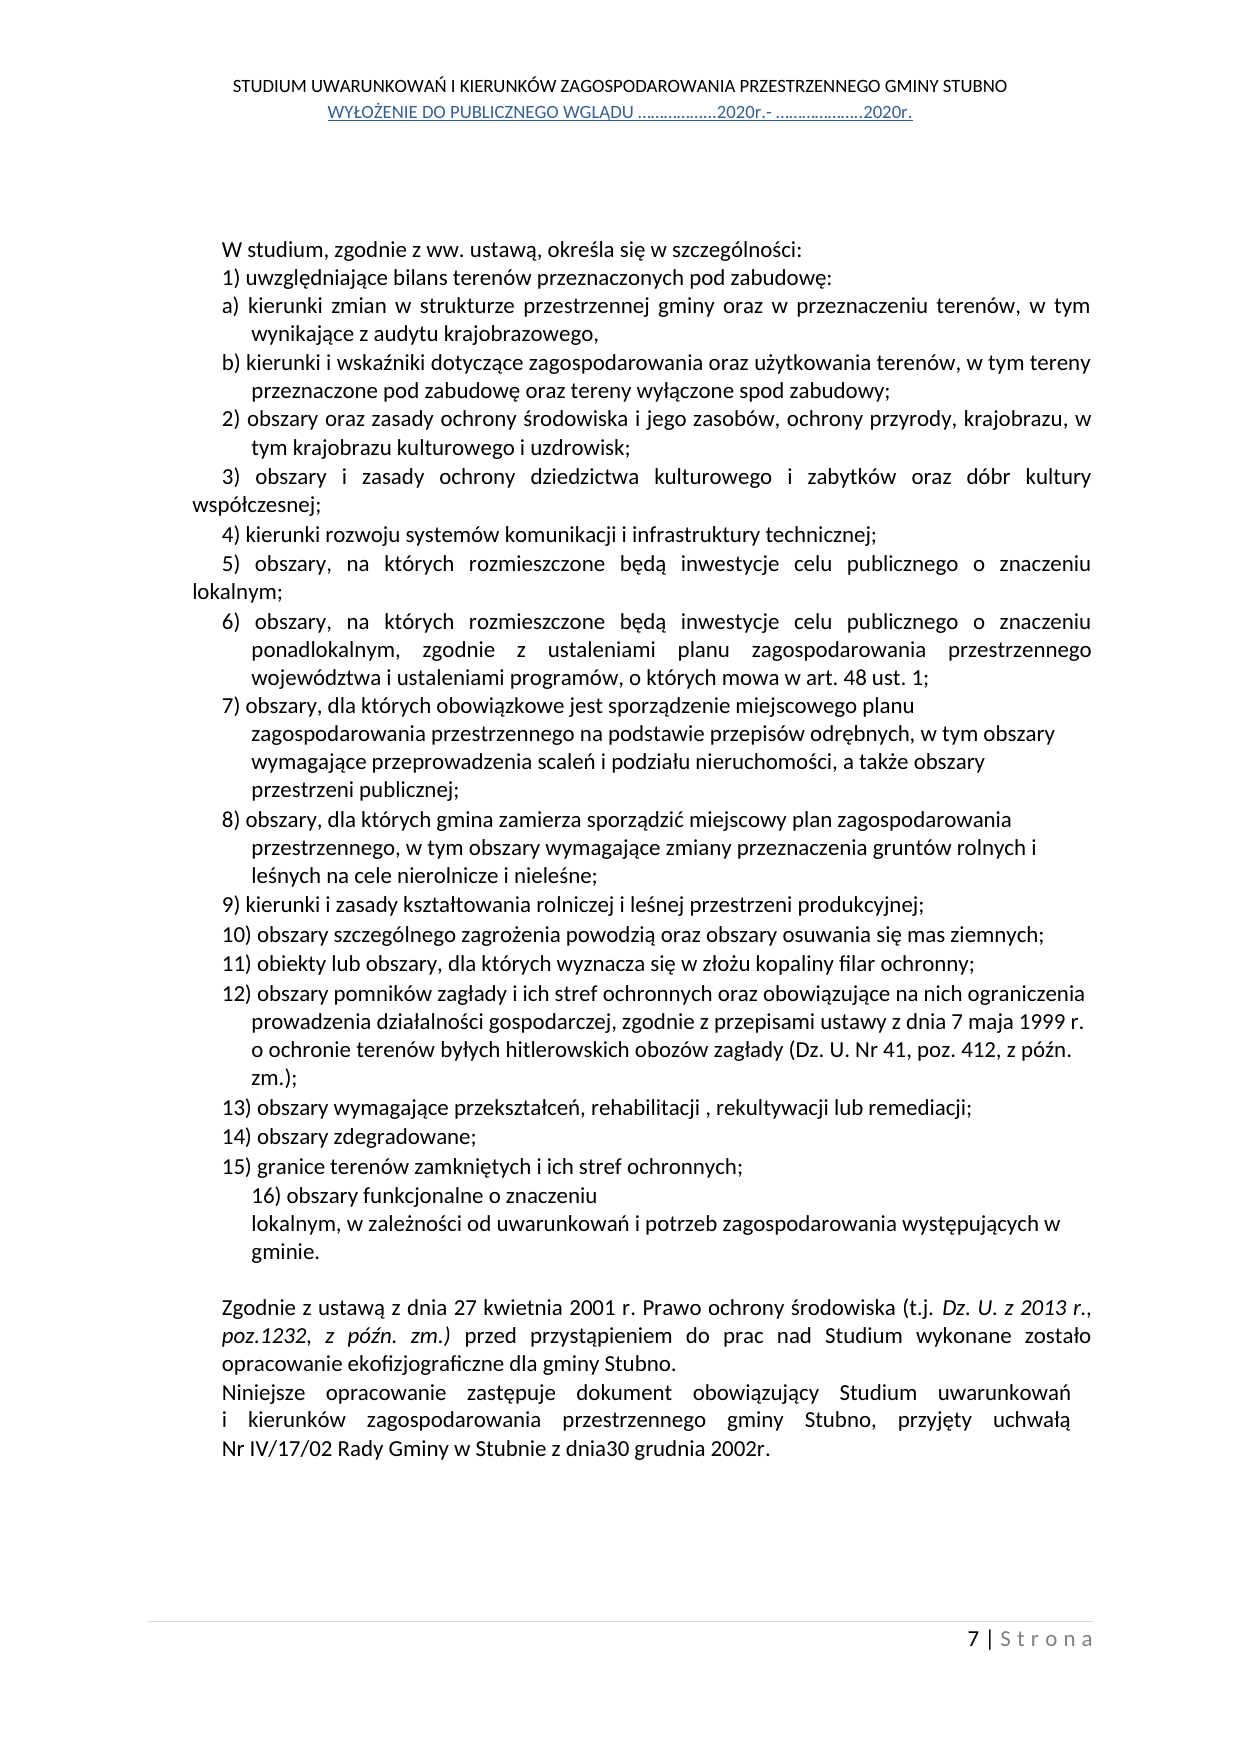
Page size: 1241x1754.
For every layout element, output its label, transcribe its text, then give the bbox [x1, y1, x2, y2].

text 3) obszary i zasady ochrony dziedzictwa kulturowego i zabytków oraz dóbr kultury współczesnej; [192, 462, 1093, 518]
text 7) obszary, dla których obowiązkowe jest sporządzenie miejscowego planu zagospodarowania przestrzennego na podstawie przepisów odrębnych, w tym obszary wymagające przeprowadzenia scaleń i podziału nieruchomości, a także obszary przestrzeni publicznej; [222, 691, 1093, 803]
text 2) obszary oraz zasady ochrony środowiska i jego zasobów, ochrony przyrody, krajobrazu, w tym krajobrazu kulturowego i uzdrowisk; [222, 404, 1093, 461]
text lokalnym, w zależności od uwarunkowań i potrzeb zagospodarowania występujących w gminie. [251, 1209, 1093, 1266]
text 1) uwzględniające bilans terenów przeznaczonych pod zabudowę: [192, 263, 1093, 291]
text 12) obszary pomników zagłady i ich stref ochronnych oraz obowiązujące na nich ograniczenia prowadzenia działalności gospodarczej, zgodnie z przepisami ustawy z dnia 7 maja 1999 r. o ochronie terenów byłych hitlerowskich obozów zagłady (Dz. U. Nr 41, poz. 412, z późn. zm.); [222, 979, 1093, 1091]
text 6) obszary, na których rozmieszczone będą inwestycje celu publicznego o znaczeniu ponadlokalnym, zgodnie z ustaleniami planu zagospodarowania przestrzennego województwa i ustaleniami programów, o których mowa w art. 48 ust. 1; [222, 607, 1093, 691]
text 8) obszary, dla których gmina zamierza sporządzić miejscowy plan zagospodarowania przestrzennego, w tym obszary wymagające zmiany przeznaczenia gruntów rolnych i leśnych na cele nierolnicze i nieleśne; [222, 805, 1093, 889]
text 9) kierunki i zasady kształtowania rolniczej i leśnej przestrzeni produkcyjnej; [222, 890, 1093, 918]
text 4) kierunki rozwoju systemów komunikacji i infrastruktury technicznej; [192, 520, 1093, 548]
text b) kierunki i wskaźniki dotyczące zagospodarowania oraz użytkowania terenów, w tym tereny przeznaczone pod zabudowę oraz tereny wyłączone spod zabudowy; [222, 348, 1093, 404]
text Zgodnie z ustawą z dnia 27 kwietnia 2001 r. Prawo ochrony środowiska (t.j. Dz. U. z 2013 r., poz.1232, z późn. zm.) przed przystąpieniem do prac nad Studium wykonane zostało opracowanie ekofizjograficzne dla gminy Stubno. [222, 1293, 1093, 1378]
text 11) obiekty lub obszary, dla których wyznacza się w złożu kopaliny filar ochronny; [222, 949, 1093, 977]
text W studium, zgodnie z ww. ustawą, określa się w szczególności: [192, 235, 1093, 263]
text 5) obszary, na których rozmieszczone będą inwestycje celu publicznego o znaczeniu lokalnym; [192, 549, 1093, 605]
text 10) obszary szczególnego zagrożenia powodzią oraz obszary osuwania się mas ziemnych; [222, 920, 1093, 948]
text Niniejsze opracowanie zastępuje dokument obowiązujący Studium uwarunkowań i kierunków zagospodarowania przestrzennego gminy Stubno, przyjęty uchwałą Nr IV/17/02 Rady Gminy w Stubnie z dnia30 grudnia 2002r. [222, 1378, 1093, 1462]
text 13) obszary wymagające przekształceń, rehabilitacji , rekultywacji lub remediacji; [222, 1093, 1093, 1121]
text 15) granice terenów zamkniętych i ich stref ochronnych; [222, 1152, 1093, 1180]
text 16) obszary funkcjonalne o znaczeniu [251, 1181, 1093, 1209]
text a) kierunki zmian w strukturze przestrzennej gminy oraz w przeznaczeniu terenów, w tym wynikające z audytu krajobrazowego, [222, 291, 1093, 347]
text 14) obszary zdegradowane; [222, 1122, 1093, 1150]
